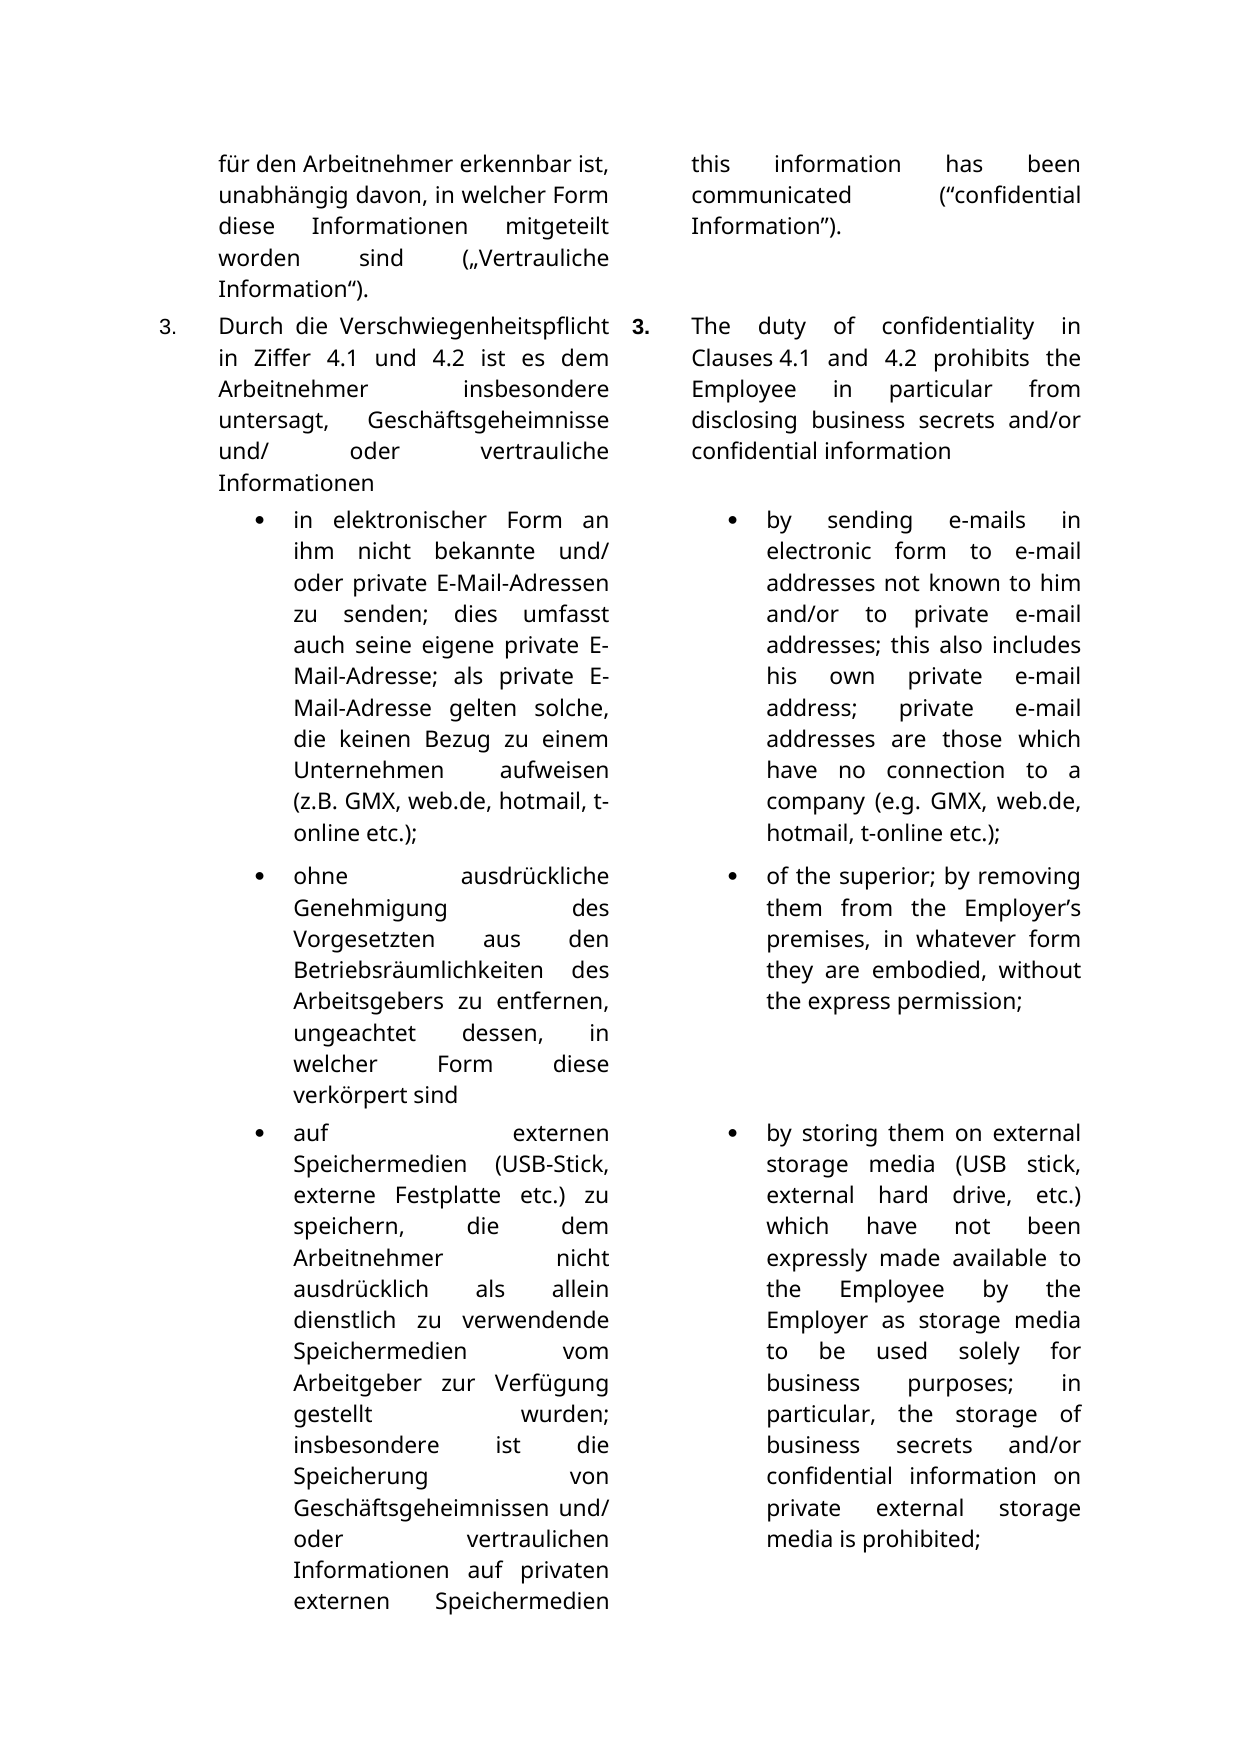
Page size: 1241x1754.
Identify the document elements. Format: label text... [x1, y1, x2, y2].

table_cell ohne ausdrückliche Genehmigung des Vorgesetzten aus den Betriebsräumlichkeiten des Arbeitsgebers zu entfernen, ungeachtet dessen, in welcher Form diese verkörpert sind [148, 860, 621, 1116]
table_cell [148, 148, 621, 310]
table_cell by sending e-mails in electronic form to e-mail addresses not known to him and/or to private e-mail addresses; this also includes his own private e-mail address; private e-mail addresses are those which have no connection to a company (e.g. GMX, web.de, hotmail, t-online etc.); [621, 504, 1093, 860]
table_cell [148, 1116, 621, 1616]
table_cell The duty of confidentiality in Clauses 4.1 and 4.2 prohibits the Employee in particular from disclosing business secrets and/or confidential information [621, 310, 1093, 504]
table_cell in elektronischer Form an ihm nicht bekannte und/ oder private E-Mail-Adressen zu senden; dies umfasst auch seine eigene private E-Mail-Adresse; als private E-Mail-Adresse gelten solche, die keinen Bezug zu einem Unternehmen aufweisen (z.B. GMX, web.de, hotmail, t-online etc.); [148, 504, 621, 860]
table_cell of the superior; by removing them from the Employer’s premises, in whatever form they are embodied, without the express permission; [621, 860, 1093, 1116]
table_cell Durch die Verschwiegenheitspflicht in Ziffer 4.1 und 4.2 ist es dem Arbeitnehmer insbesondere untersagt, Geschäftsgeheimnisse und/ oder vertrauliche Informationen [148, 310, 621, 504]
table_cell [621, 1116, 1093, 1616]
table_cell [621, 148, 1093, 310]
